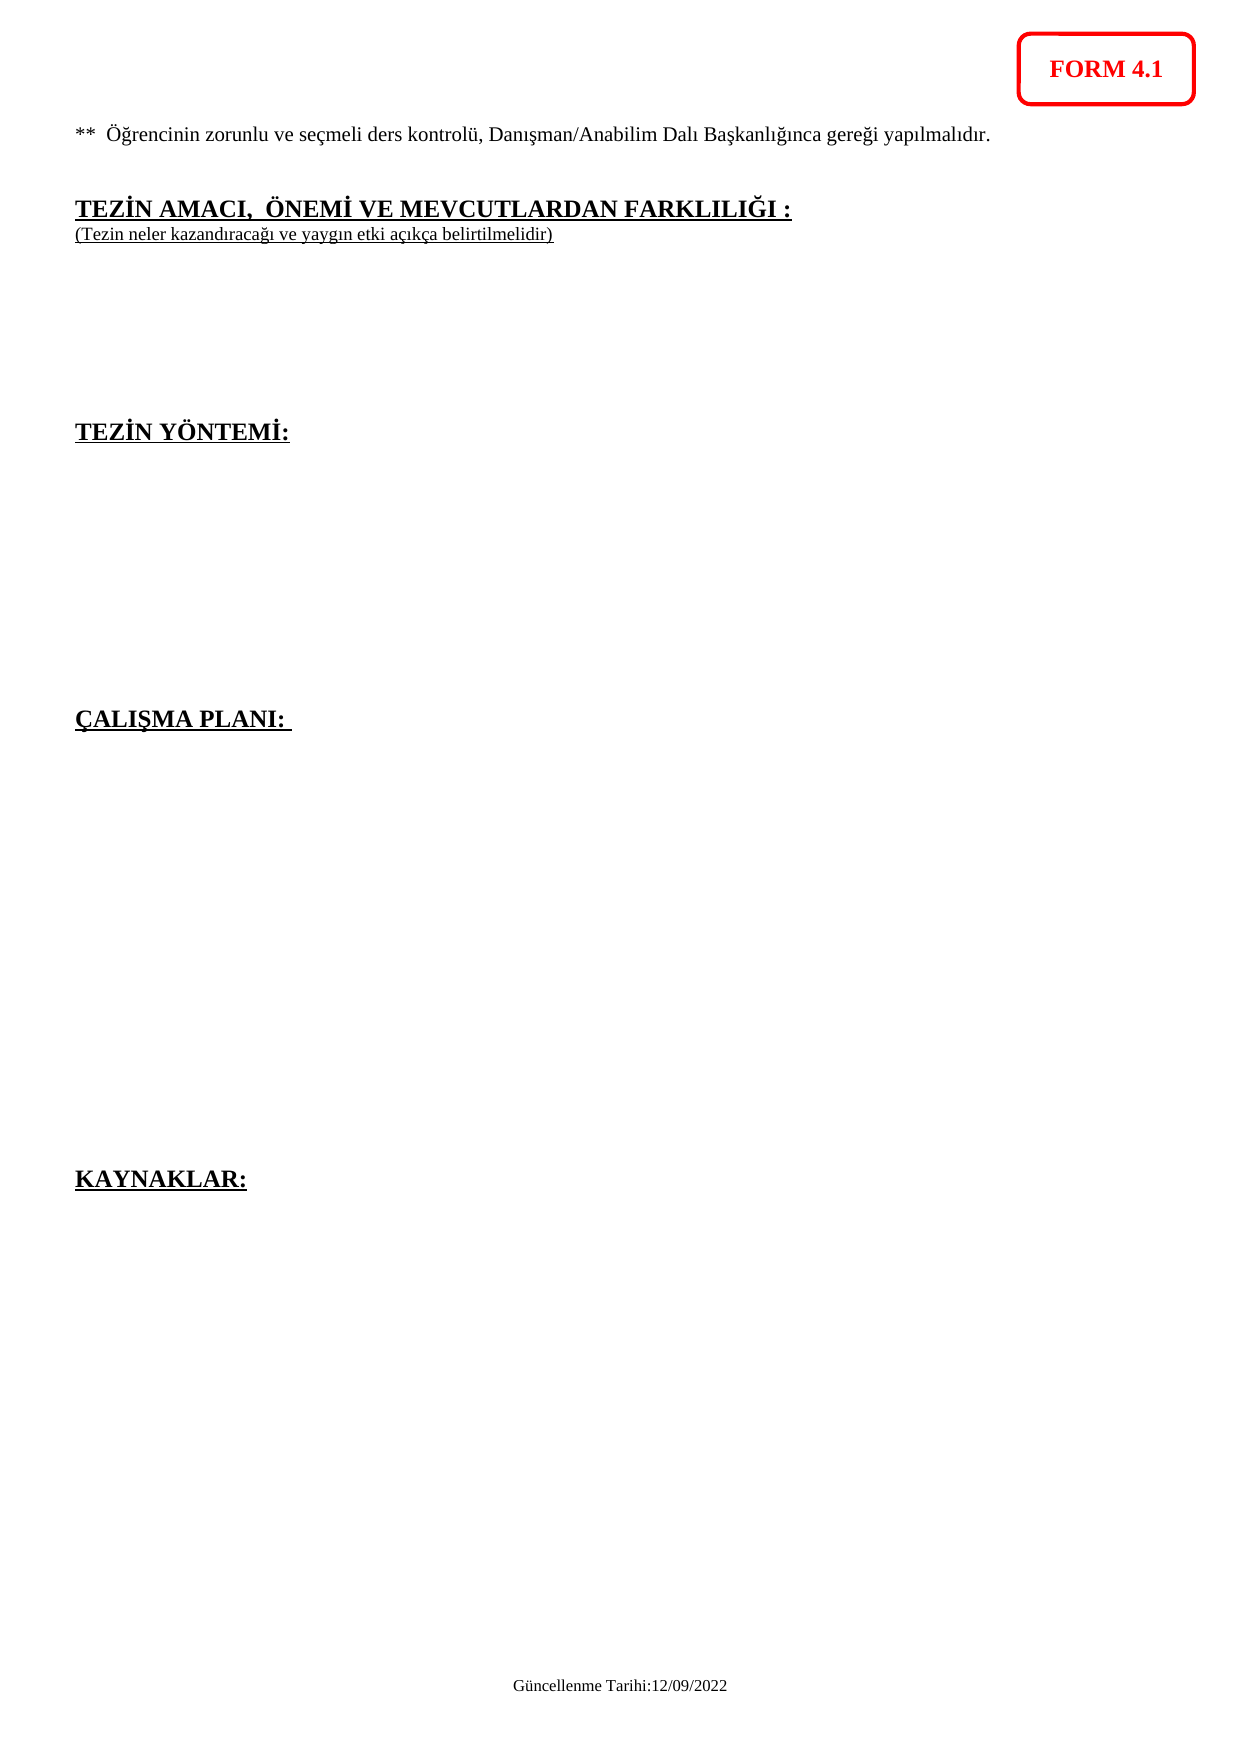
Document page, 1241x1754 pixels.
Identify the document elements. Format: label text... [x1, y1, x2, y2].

text TEZİN AMACI, ÖNEMİ VE MEVCUTLARDAN FARKLILIĞI : [75, 194, 1171, 223]
text ** Öğrencinin zorunlu ve seçmeli ders kontrolü, Danışman/Anabilim Dalı Başkanlığınca gereği yapılmalıdır. [75, 122, 1165, 146]
text (Tezin neler kazandıracağı ve yaygın etki açıkça belirtilmelidir) [75, 223, 1171, 244]
title ÇALIŞMA PLANI: [75, 704, 1165, 733]
title TEZİN YÖNTEMİ: [75, 417, 1165, 446]
text KAYNAKLAR: [75, 1164, 1171, 1193]
